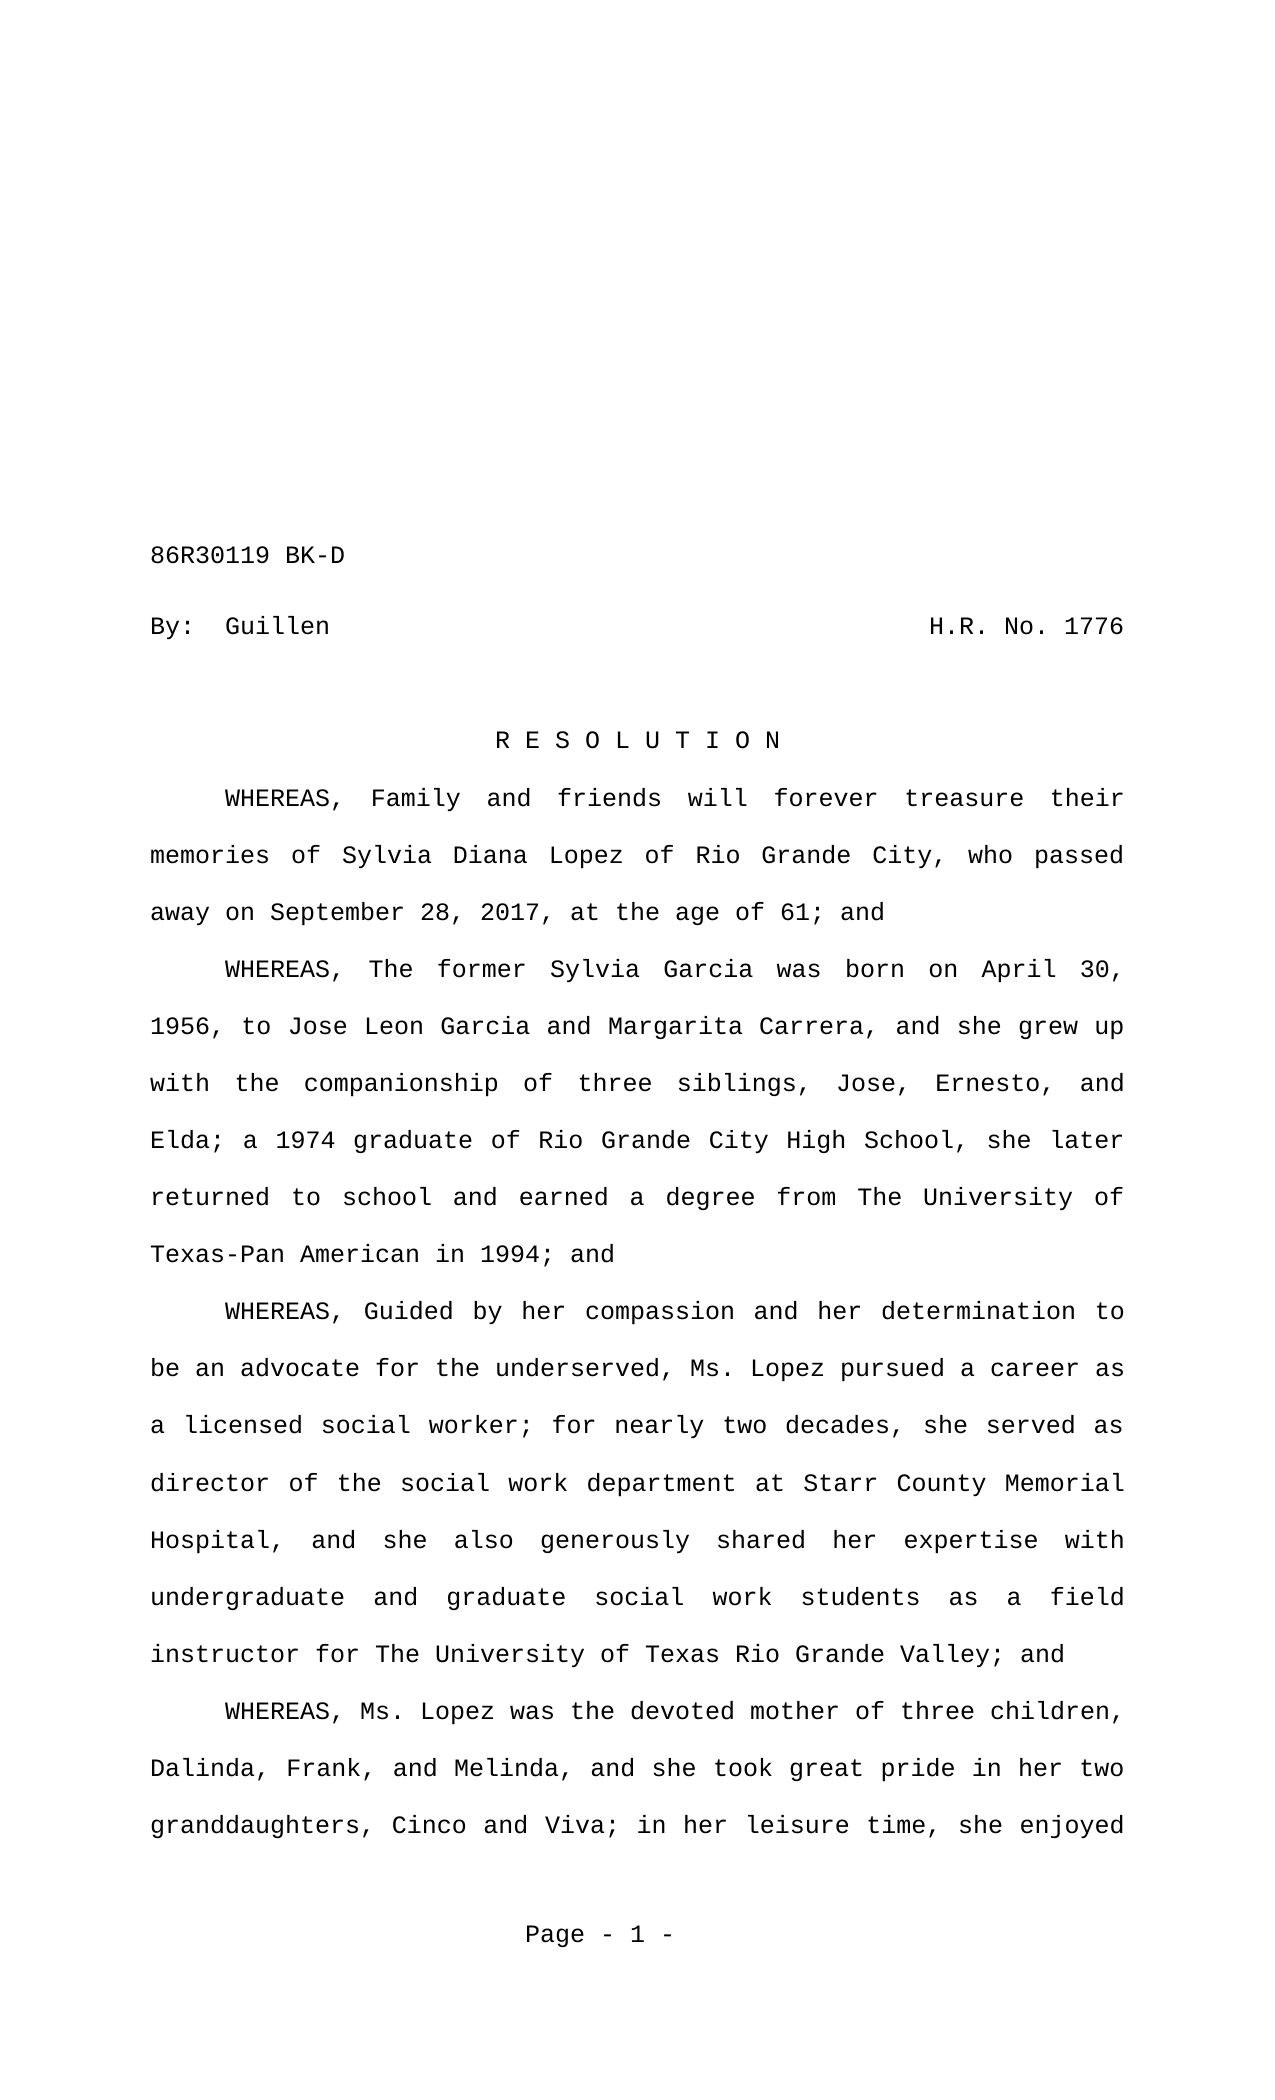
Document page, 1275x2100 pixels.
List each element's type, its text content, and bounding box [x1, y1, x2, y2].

text WHEREAS, Guided by her compassion and her determination to be an advocate for the underserved, Ms. Lopez pursued a career as a licensed social worker; for nearly two decades, she served as director of the social work department at Starr County Memorial Hospital, and she also generously shared her expertise with undergraduate and graduate social work students as a field instructor for The University of Texas Rio Grande Valley; and [150, 1299, 1125, 1670]
text R E S O L U T I O N [150, 728, 1125, 756]
text 86R30119 BK-D [150, 542, 1125, 571]
text By: Guillen H.R. No. 1776 [150, 614, 1125, 642]
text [150, 1698, 1125, 1841]
text WHEREAS, The former Sylvia Garcia was born on April 30, 1956, to Jose Leon Garcia and Margarita Carrera, and she grew up with the companionship of three siblings, Jose, Ernesto, and Elda; a 1974 graduate of Rio Grande City High School, she later returned to school and earned a degree from The University of Texas-Pan American in 1994; and [150, 956, 1125, 1270]
text WHEREAS, Family and friends will forever treasure their memories of Sylvia Diana Lopez of Rio Grande City, who passed away on September 28, 2017, at the age of 61; and [150, 785, 1125, 928]
